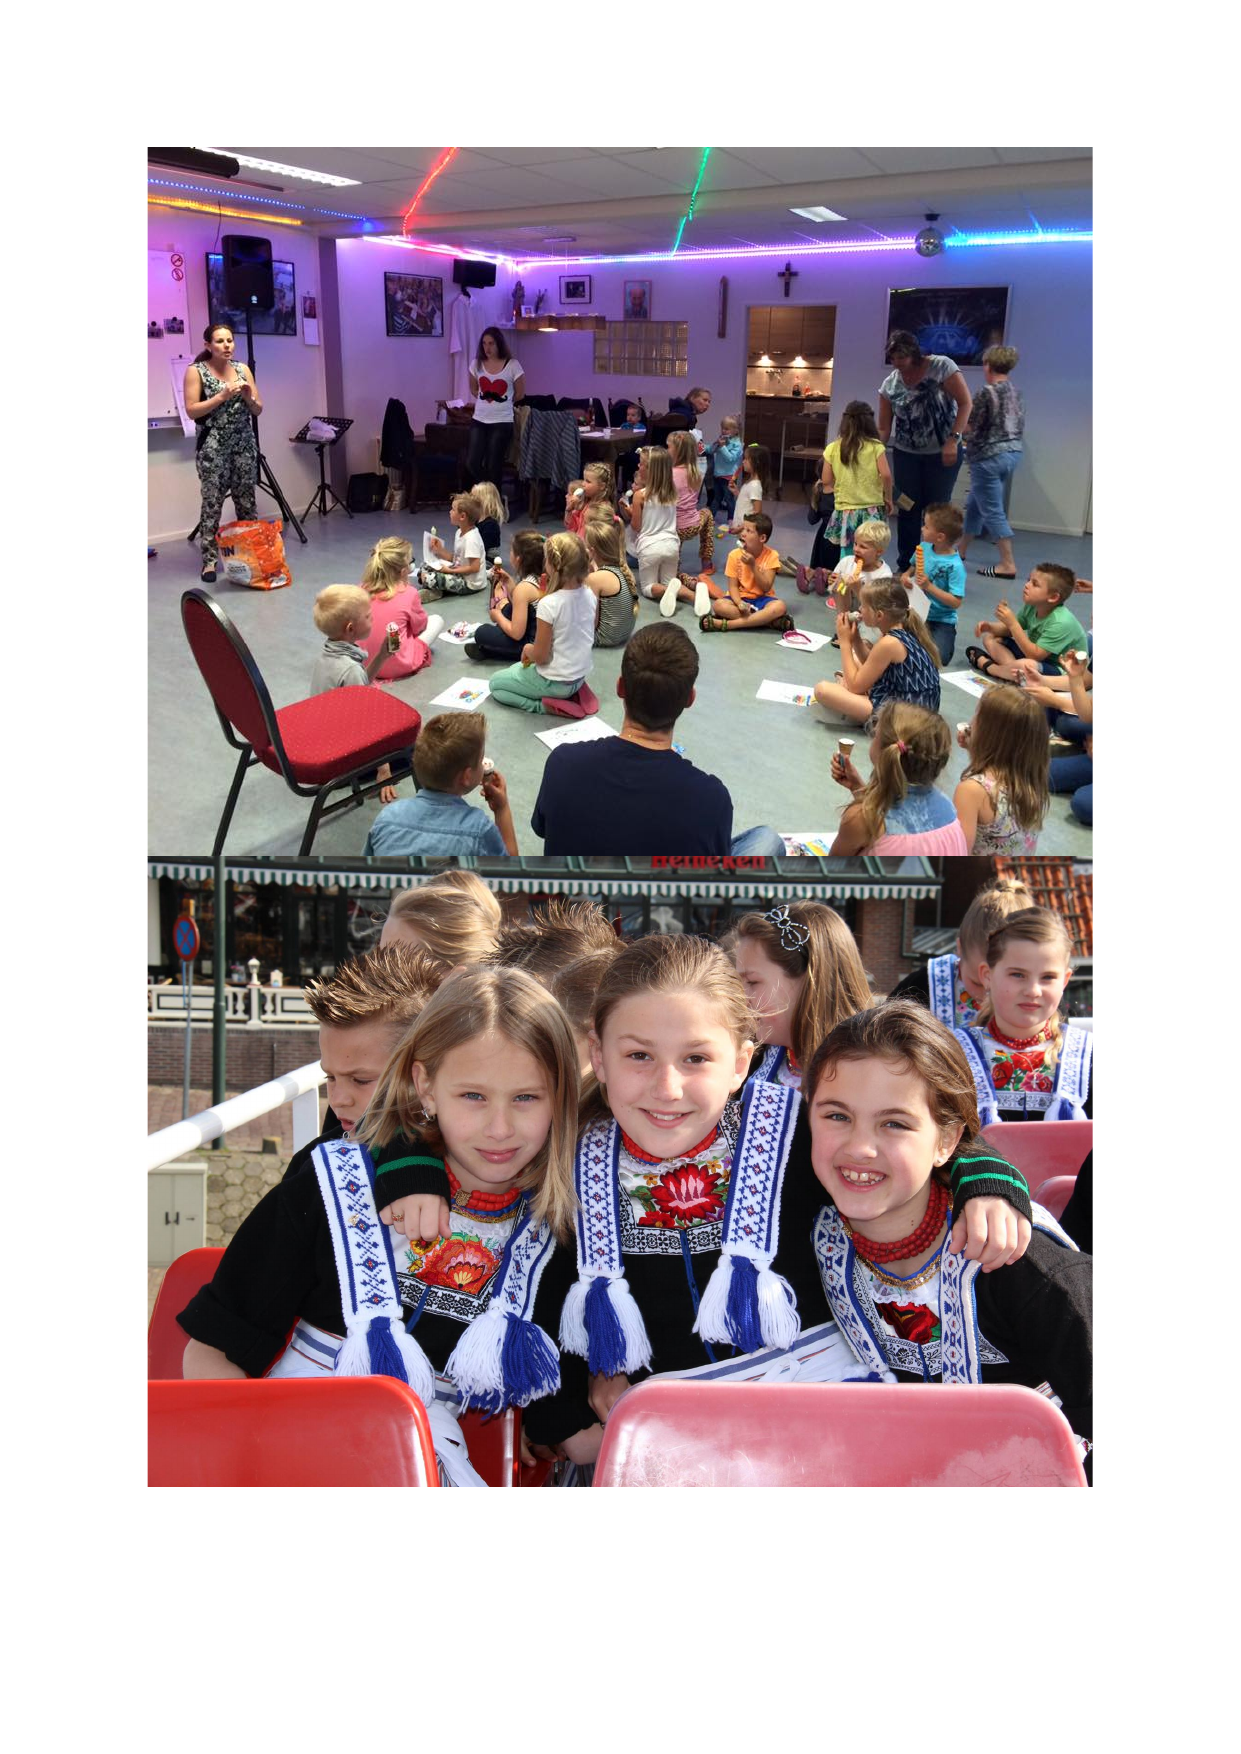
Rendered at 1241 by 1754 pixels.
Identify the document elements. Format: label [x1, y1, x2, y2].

picture [147, 147, 1093, 1487]
